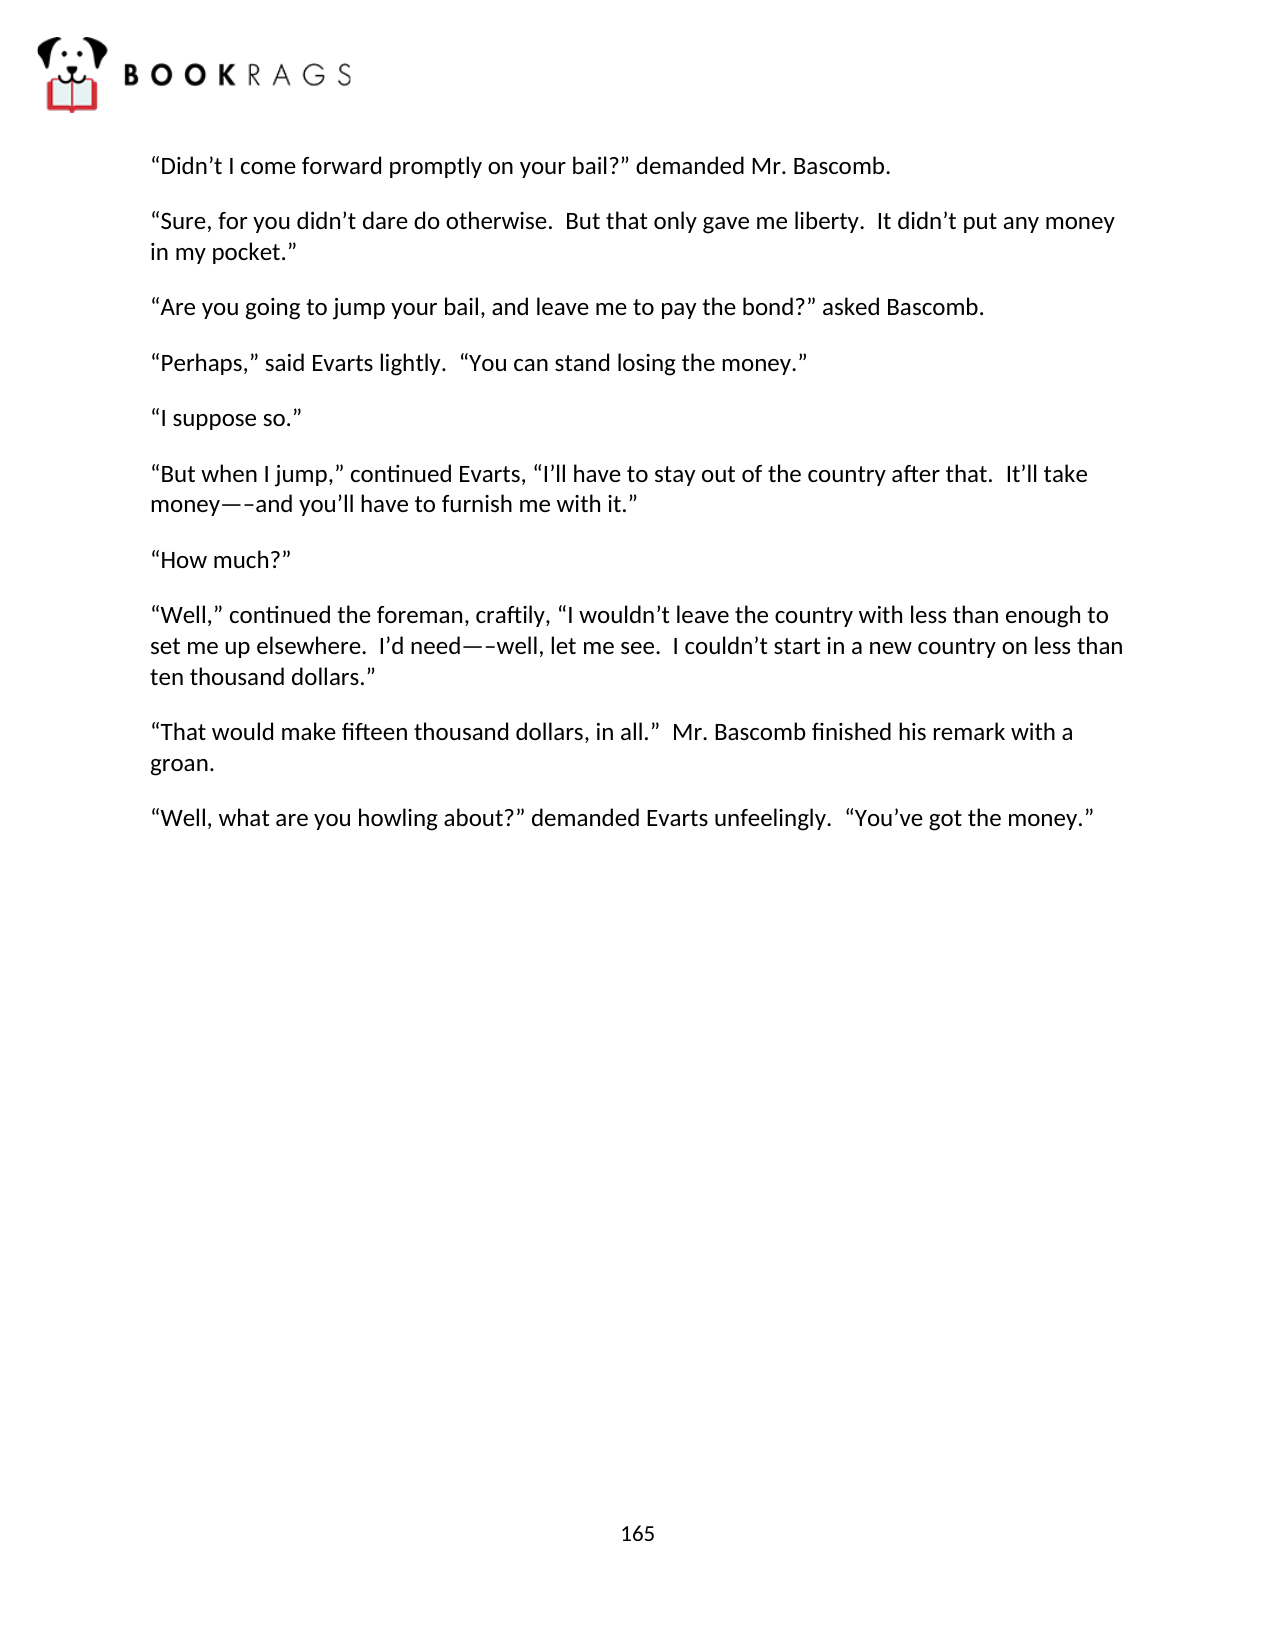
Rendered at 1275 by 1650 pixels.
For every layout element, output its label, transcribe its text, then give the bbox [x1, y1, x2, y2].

text “Well, what are you howling about?” demanded Evarts unfeelingly. “You’ve got the money.” [150, 802, 1125, 833]
text “Perhaps,” said Evarts lightly. “You can stand losing the money.” [150, 347, 1125, 378]
text “That would make fifteen thousand dollars, in all.” Mr. Bascomb finished his remark with a groan. [150, 716, 1125, 777]
text “Are you going to jump your bail, and leave me to pay the bond?” asked Bascomb. [150, 292, 1125, 322]
text “Didn’t I come forward promptly on your bail?” demanded Mr. Bascomb. [150, 150, 1125, 181]
text “How much?” [150, 544, 1125, 575]
text “I suppose so.” [150, 403, 1125, 433]
picture [37, 37, 351, 113]
text “Well,” continued the foreman, craftily, “I wouldn’t leave the country with less than enough to set me up elsewhere. I’d need—–­well, let me see. I couldn’t start in a new country on less than ten thousand dollars.” [150, 600, 1125, 691]
text “But when I jump,” continued Evarts, “I’ll have to stay out of the country after that. It’ll take money—–­and you’ll have to furnish me with it.” [150, 458, 1125, 519]
text “Sure, for you didn’t dare do otherwise. But that only gave me liberty. It didn’t put any money in my pocket.” [150, 206, 1125, 267]
